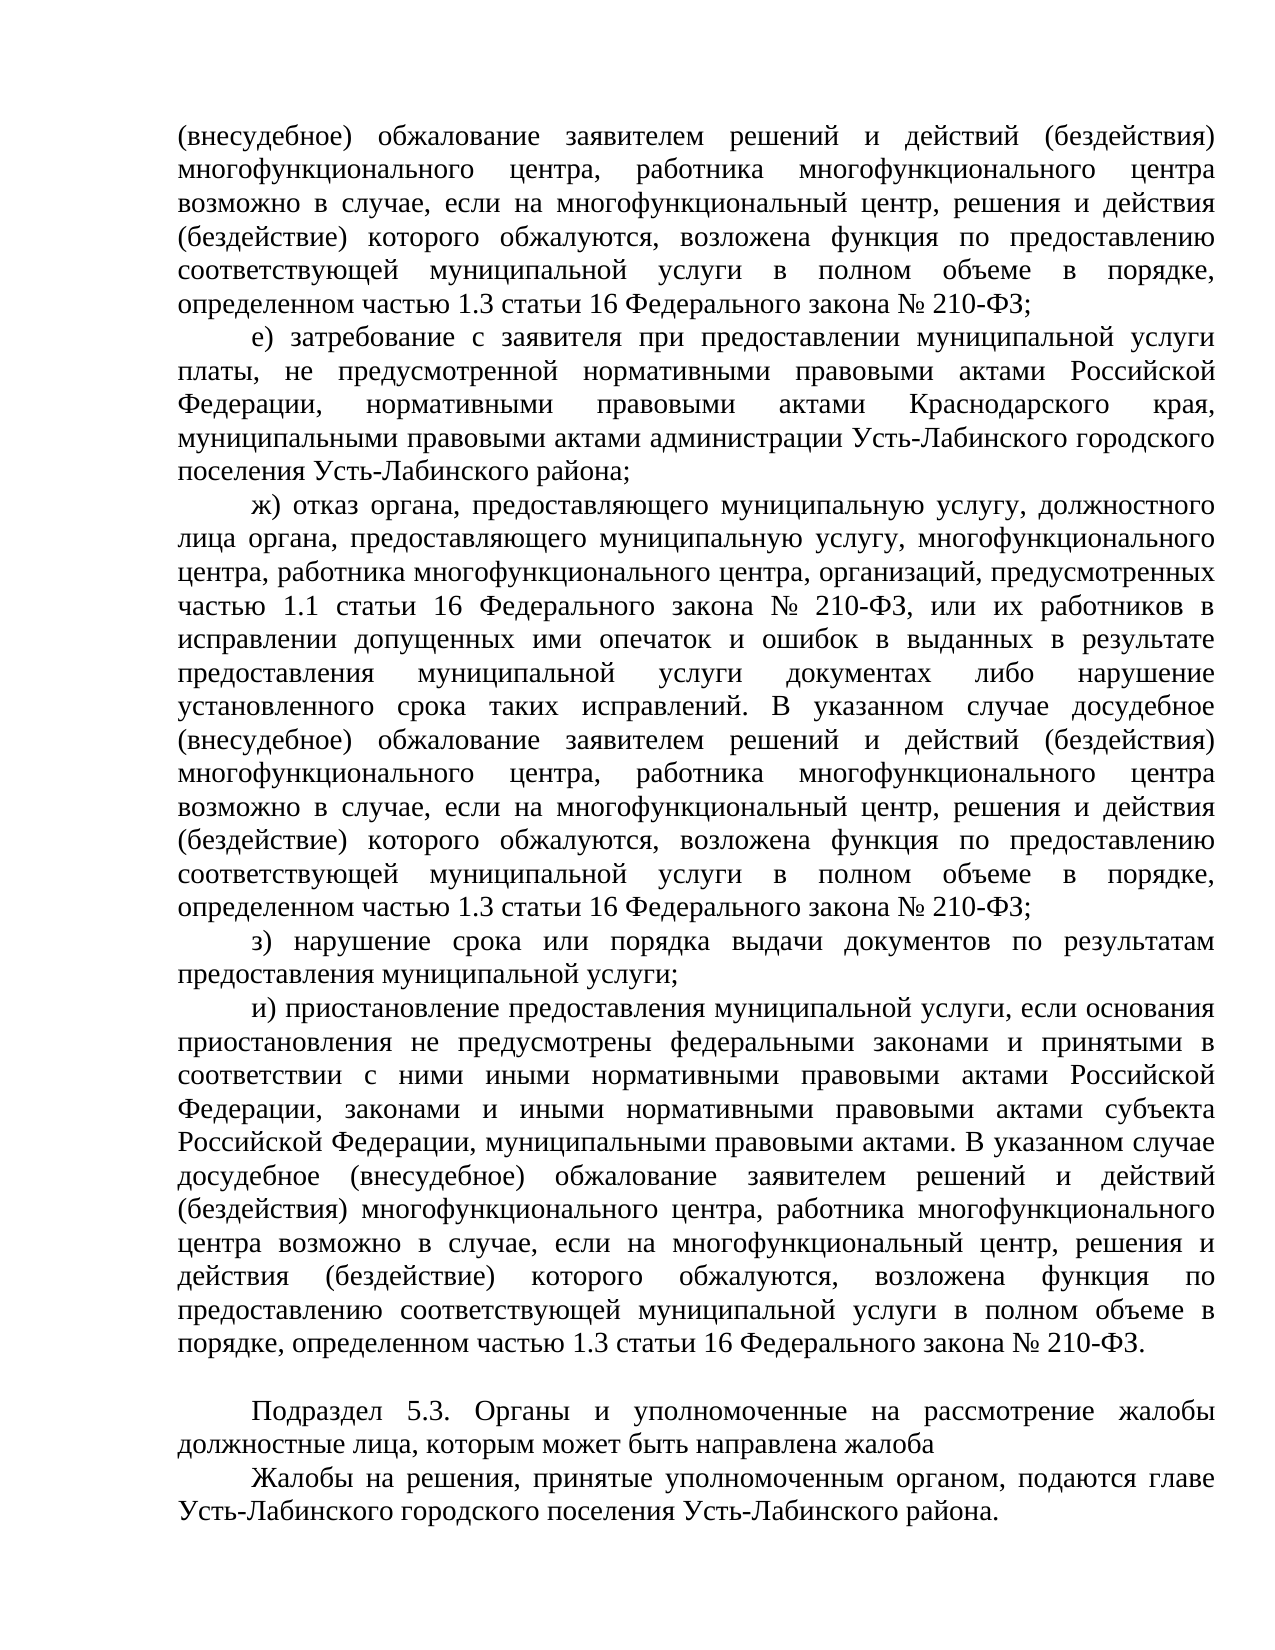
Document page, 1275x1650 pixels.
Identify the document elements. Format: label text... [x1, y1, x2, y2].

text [177, 118, 1216, 319]
text ж) отказ органа, предоставляющего муниципальную услугу, должностного лица органа, предоставляющего муниципальную услугу, многофункционального центра, работника многофункционального центра, организаций, предусмотренных частью 1.1 статьи 16 Федерального закона № 210-ФЗ, или их работников в исправлении допущенных ими опечаток и ошибок в выданных в результате предоставления муниципальной услуги документах либо нарушение установленного срока таких исправлений. В указанном случае досудебное (внесудебное) обжалование заявителем решений и действий (бездействия) многофункционального центра, работника многофункционального центра возможно в случае, если на многофункциональный центр, решения и действия (бездействие) которого обжалуются, возложена функция по предоставлению соответствующей муниципальной услуги в полном объеме в порядке, определенном частью 1.3 статьи 16 Федерального закона № 210-ФЗ; [177, 487, 1216, 923]
text Жалобы на решения, принятые уполномоченным органом, подаются главе Усть-Лабинского городского поселения Усть-Лабинского района. [177, 1460, 1216, 1527]
text и) приостановление предоставления муниципальной услуги, если основания приостановления не предусмотрены федеральными законами и принятыми в соответствии с ними иными нормативными правовыми актами Российской Федерации, законами и иными нормативными правовыми актами субъекта Российской Федерации, муниципальными правовыми актами. В указанном случае досудебное (внесудебное) обжалование заявителем решений и действий (бездействия) многофункционального центра, работника многофункционального центра возможно в случае, если на многофункциональный центр, решения и действия (бездействие) которого обжалуются, возложена функция по предоставлению соответствующей муниципальной услуги в полном объеме в порядке, определенном частью 1.3 статьи 16 Федерального закона № 210-ФЗ. [177, 990, 1216, 1359]
text з) нарушение срока или порядка выдачи документов по результатам предоставления муниципальной услуги; [177, 923, 1216, 990]
text Подраздел 5.3. Органы и уполномоченные на рассмотрение жалобы должностные лица, которым может быть направлена жалоба [177, 1393, 1216, 1460]
text е) затребование с заявителя при предоставлении муниципальной услуги платы, не предусмотренной нормативными правовыми актами Российской Федерации, нормативными правовыми актами Краснодарского края, муниципальными правовыми актами администрации Усть-Лабинского городского поселения Усть-Лабинского района; [177, 319, 1216, 487]
